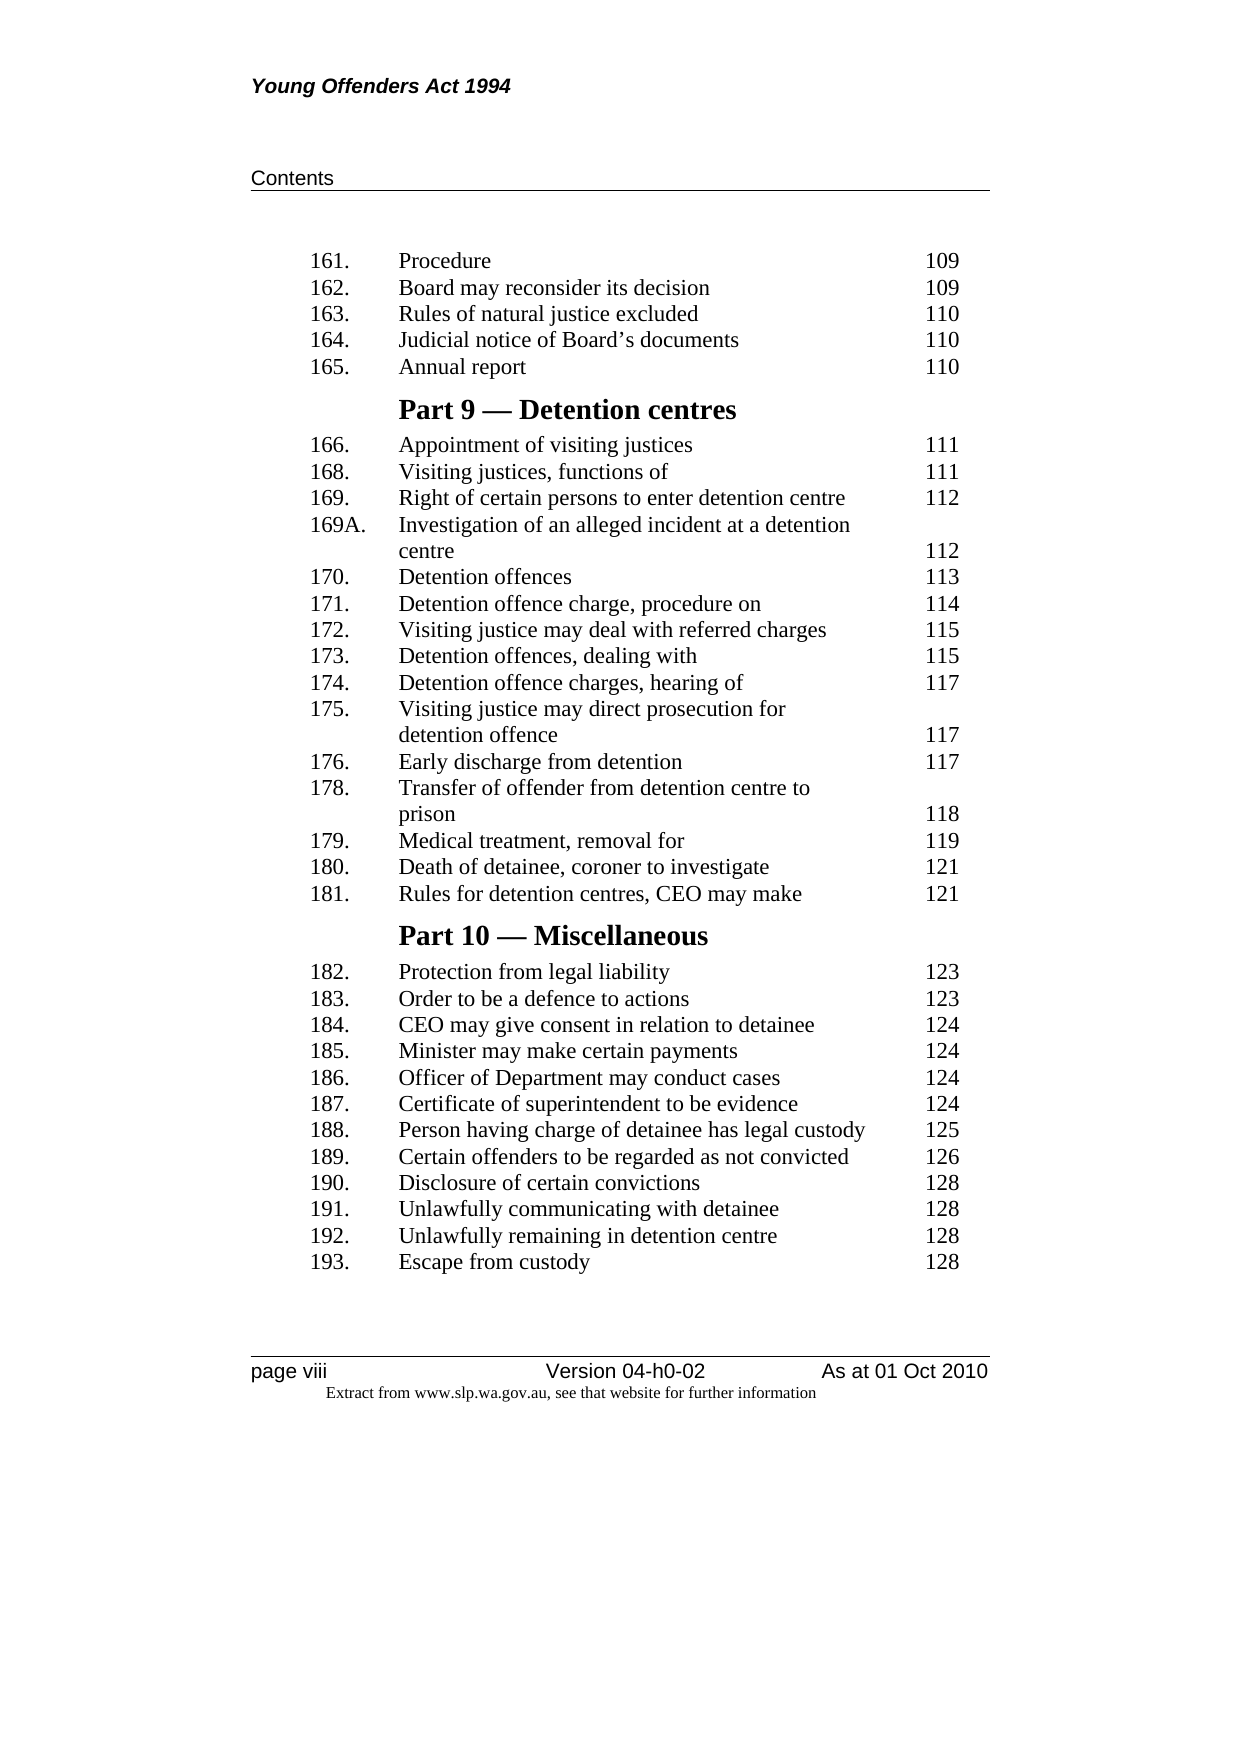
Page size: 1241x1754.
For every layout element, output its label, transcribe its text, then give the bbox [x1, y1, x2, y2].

text 176. Early discharge from detention 117 [309, 748, 872, 774]
text 180. Death of detainee, coroner to investigate 121 [309, 853, 872, 879]
text 189. Certain offenders to be regarded as not convicted 126 [309, 1143, 872, 1169]
text Part 10 — Miscellaneous [398, 918, 872, 952]
text 188. Person having charge of detainee has legal custody 125 [309, 1116, 872, 1143]
text 165. Annual report 110 [309, 353, 872, 379]
text Part 9 — Detention centres [398, 392, 872, 425]
text 191. Unlawfully communicating with detainee 128 [309, 1195, 872, 1222]
text 192. Unlawfully remaining in detention centre 128 [309, 1222, 872, 1248]
text 173. Detention offences, dealing with 115 [309, 642, 872, 669]
text 179. Medical treatment, removal for 119 [309, 827, 872, 853]
text 174. Detention offence charges, hearing of 117 [309, 669, 872, 695]
text 183. Order to be a defence to actions 123 [309, 984, 872, 1011]
text 162. Board may reconsider its decision 109 [309, 274, 872, 300]
text 178. Transfer of offender from detention centre to prison 118 [309, 774, 872, 827]
text 186. Officer of Department may conduct cases 124 [309, 1064, 872, 1090]
text 164. Judicial notice of Board’s documents 110 [309, 327, 872, 353]
text 166. Appointment of visiting justices 111 [309, 432, 872, 458]
text 185. Minister may make certain payments 124 [309, 1037, 872, 1064]
text 193. Escape from custody 128 [309, 1248, 872, 1274]
text 169. Right of certain persons to enter detention centre 112 [309, 484, 872, 511]
text 168. Visiting justices, functions of 111 [309, 458, 872, 484]
text 169A. Investigation of an alleged incident at a detention centre 112 [309, 511, 872, 563]
text 187. Certificate of superintendent to be evidence 124 [309, 1090, 872, 1116]
text 163. Rules of natural justice excluded 110 [309, 300, 872, 327]
text 161. Procedure 109 [309, 247, 872, 274]
text 190. Disclosure of certain convictions 128 [309, 1169, 872, 1195]
text 175. Visiting justice may direct prosecution for detention offence 117 [309, 695, 872, 748]
text 181. Rules for detention centres, CEO may make 121 [309, 879, 872, 906]
text 171. Detention offence charge, procedure on 114 [309, 590, 872, 616]
text 170. Detention offences 113 [309, 563, 872, 590]
text 172. Visiting justice may deal with referred charges 115 [309, 616, 872, 642]
text 184. CEO may give consent in relation to detainee 124 [309, 1011, 872, 1037]
text 182. Protection from legal liability 123 [309, 958, 872, 984]
